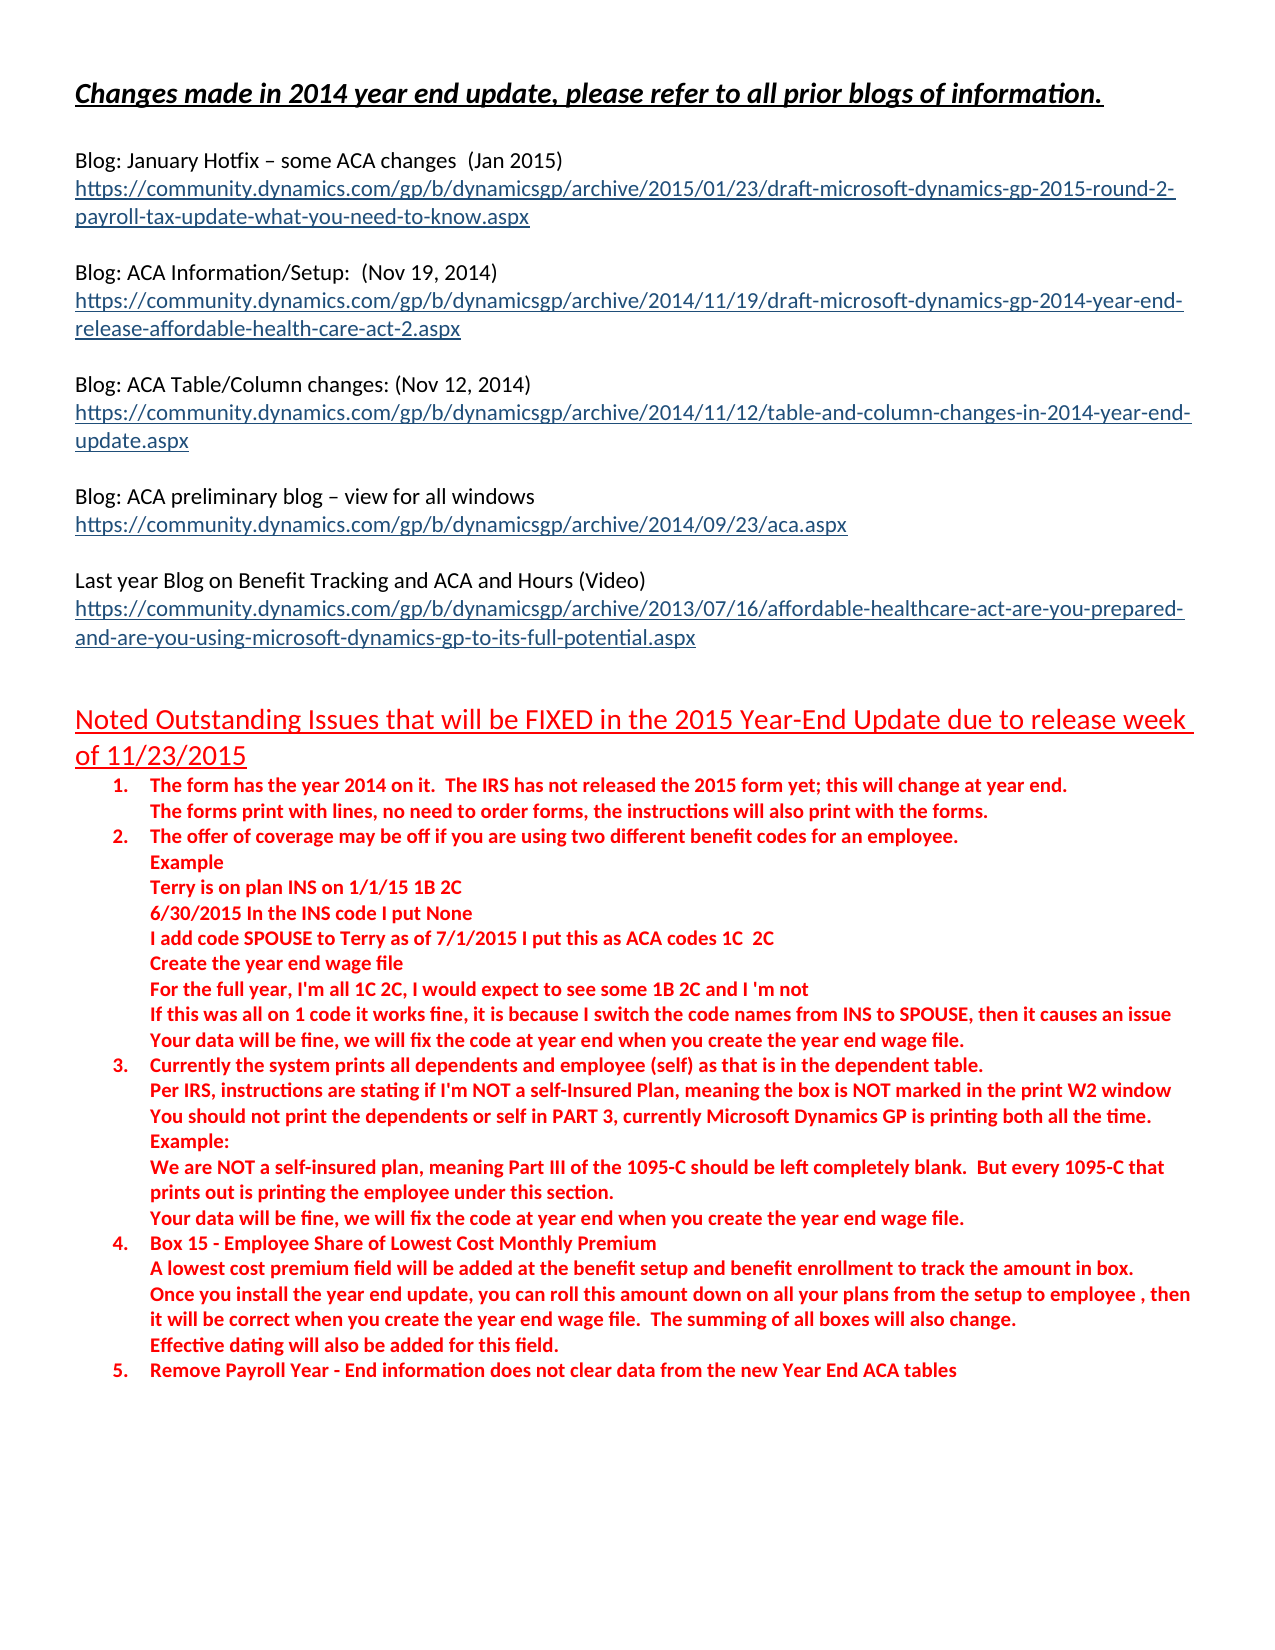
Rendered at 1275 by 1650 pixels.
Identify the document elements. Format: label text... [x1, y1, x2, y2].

list Currently the system prints all dependents and employee (self) as that is in the dependent table. [112, 1052, 1200, 1078]
text Blog: ACA Table/Column changes: (Nov 12, 2014) [75, 370, 1200, 398]
list The offer of coverage may be off if you are using two different benefit codes for an employee. Example [112, 823, 1200, 874]
text If this was all on 1 code it works fine, it is because I switch the code names from INS to SPOUSE, then it causes an issue Your data will be fine, we will fix the code at year end when you create the year end wage file. [150, 1001, 1200, 1052]
text https://community.dynamics.com/gp/b/dynamicsgp/archive/2013/07/16/affordable-healthcare-act-are-you-prepared-and-are-you-using-microsoft-dynamics-gp-to-its-full-potential.aspx [75, 594, 1200, 651]
text 6/30/2015 In the INS code I put None [75, 900, 1200, 925]
list You should not print the dependents or self in PART 3, currently Microsoft Dynamics GP is printing both all the time. [150, 1103, 1200, 1128]
text Changes made in 2014 year end update, please refer to all prior blogs of information. [75, 75, 1200, 111]
list A lowest cost premium field will be added at the benefit setup and benefit enrollment to track the amount in box. Once you install the year end update, you can roll this amount down on all your plans from the setup to employee , then it will be correct when you create the year end wage file. The summing of all boxes will also change. Effective dating will also be added for this field. [150, 1256, 1200, 1357]
text Blog: January Hotfix – some ACA changes (Jan 2015) [75, 146, 1200, 174]
text Example: We are NOT a self-insured plan, meaning Part III of the 1095-C should be left completely blank. But every 1095-C that prints out is printing the employee under this section. Your data will be fine, we will fix the code at year end when you create the year end wage file. [150, 1128, 1200, 1230]
list Box 15 - Employee Share of Lowest Cost Monthly Premium [112, 1230, 1200, 1256]
text I add code SPOUSE to Terry as of 7/1/2015 I put this as ACA codes 1C 2C [75, 925, 1200, 951]
text Blog: ACA preliminary blog – view for all windows [75, 482, 1200, 511]
text https://community.dynamics.com/gp/b/dynamicsgp/archive/2014/11/19/draft-microsoft-dynamics-gp-2014-year-end-release-affordable-health-care-act-2.aspx [75, 286, 1200, 342]
text https://community.dynamics.com/gp/b/dynamicsgp/archive/2014/09/23/aca.aspx [75, 511, 1200, 538]
text https://community.dynamics.com/gp/b/dynamicsgp/archive/2015/01/23/draft-microsoft-dynamics-gp-2015-round-2-payroll-tax-update-what-you-need-to-know.aspx [75, 174, 1200, 230]
text Create the year end wage file [75, 951, 1200, 976]
text Noted Outstanding Issues that will be FIXED in the 2015 Year-End Update due to release week of 11/23/2015 [75, 701, 1200, 773]
list Per IRS, instructions are stating if I'm NOT a self-Insured Plan, meaning the box is NOT marked in the print W2 window [150, 1078, 1200, 1103]
list The form has the year 2014 on it. The IRS has not released the 2015 form yet; this will change at year end. The forms print with lines, no need to order forms, the instructions will also print with the forms. [112, 773, 1200, 823]
text Terry is on plan INS on 1/1/15 1B 2C [75, 874, 1200, 900]
text Blog: ACA Information/Setup: (Nov 19, 2014) [75, 258, 1200, 286]
text https://community.dynamics.com/gp/b/dynamicsgp/archive/2014/11/12/table-and-column-changes-in-2014-year-end-update.aspx [75, 398, 1200, 454]
list Remove Payroll Year - End information does not clear data from the new Year End ACA tables [112, 1357, 1200, 1383]
text Last year Blog on Benefit Tracking and ACA and Hours (Video) [75, 567, 1200, 594]
text For the full year, I'm all 1C 2C, I would expect to see some 1B 2C and I 'm not [75, 976, 1200, 1001]
